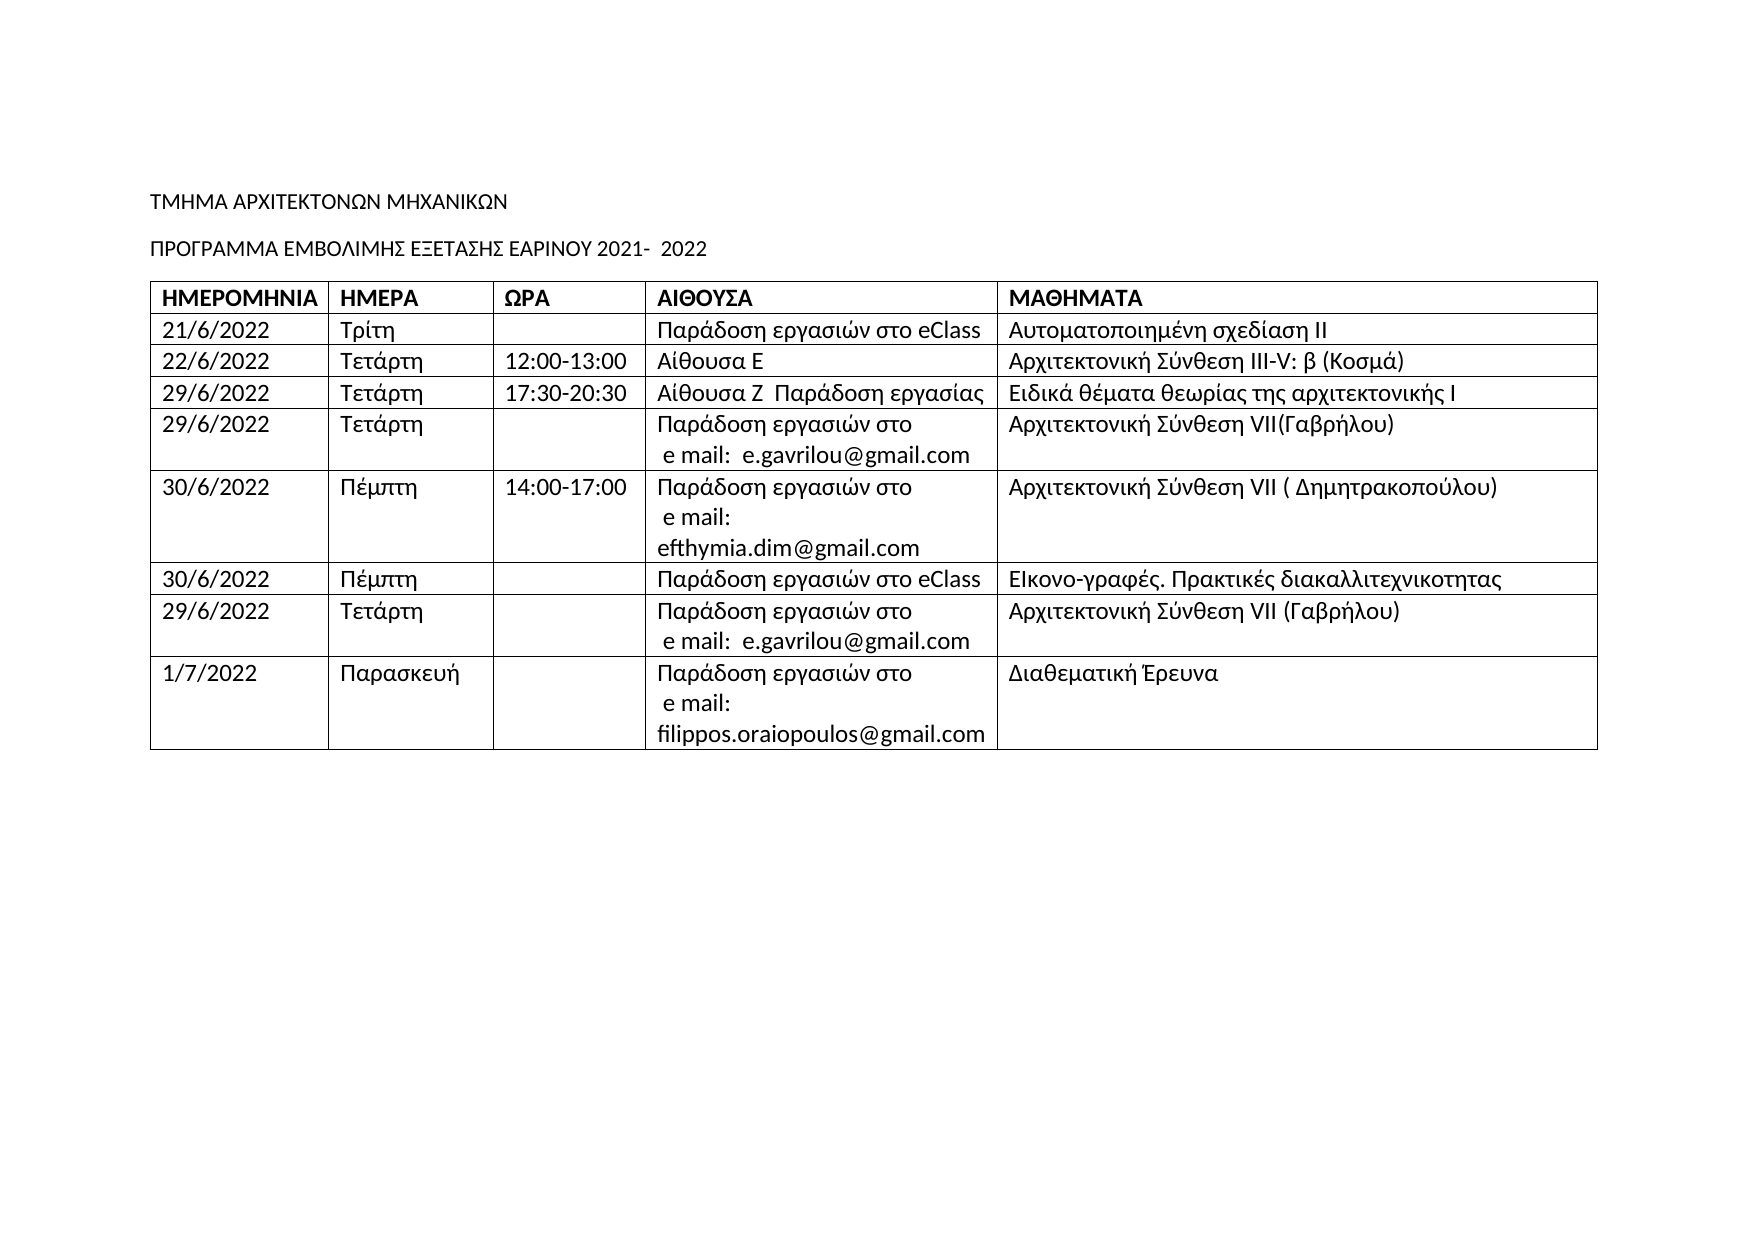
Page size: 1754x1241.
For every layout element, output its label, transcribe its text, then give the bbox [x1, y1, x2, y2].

table_cell 22/6/2022 [151, 345, 328, 376]
table_cell [494, 563, 645, 594]
table_cell ΕΙκονο-γραφές. Πρακτικές διακαλλιτεχνικοτητας [998, 563, 1597, 594]
table_cell 30/6/2022 [151, 471, 328, 562]
table_cell [494, 657, 645, 748]
table_header ΗΜΕΡΑ [329, 282, 493, 313]
table_cell 12:00-13:00 [494, 345, 645, 376]
table_cell Παράδοση εργασιών στο e mail: filippos.oraiopoulos@gmail.com [646, 657, 997, 748]
text ΤΜΗΜΑ ΑΡΧΙΤΕΚΤΟΝΩΝ ΜΗΧΑΝΙΚΩΝ [150, 187, 1604, 216]
table_header ΩΡΑ [494, 282, 645, 313]
table_cell Αρχιτεκτονική Σύνθεση VII(Γαβρήλου) [998, 409, 1597, 469]
table_cell Παράδοση εργασιών στο e mail: e.gavrilou@gmail.com [646, 595, 997, 656]
table_cell [494, 595, 645, 656]
table_cell 29/6/2022 [151, 377, 328, 407]
table_cell Παράδοση εργασιών στο eClass [646, 314, 997, 344]
table_cell Παρασκευή [329, 657, 493, 748]
table_cell 17:30-20:30 [494, 377, 645, 407]
table_cell Αίθουσα Ε [646, 345, 997, 376]
table_cell Παράδοση εργασιών στο eClass [646, 563, 997, 594]
table_cell Τετάρτη [329, 595, 493, 656]
table_cell Πέμπτη [329, 563, 493, 594]
table_cell Τρίτη [329, 314, 493, 344]
table_cell Αρχιτεκτονική Σύνθεση ΙΙΙ-V: β (Κοσμά) [998, 345, 1597, 376]
table_cell Τετάρτη [329, 409, 493, 469]
table_cell [494, 409, 645, 469]
table_cell Τετάρτη [329, 345, 493, 376]
table_cell Αρχιτεκτονική Σύνθεση VII (Γαβρήλου) [998, 595, 1597, 656]
table_cell 30/6/2022 [151, 563, 328, 594]
table_cell 14:00-17:00 [494, 471, 645, 562]
table_cell [494, 314, 645, 344]
table_cell Διαθεματική Έρευνα [998, 657, 1597, 748]
table_cell Παράδοση εργασιών στο e mail: efthymia.dim@gmail.com [646, 471, 997, 562]
table_cell Αίθουσα Ζ Παράδοση εργασίας [646, 377, 997, 407]
table_cell Τετάρτη [329, 377, 493, 407]
table_header ΗΜΕΡΟΜΗΝΙΑ [151, 282, 328, 313]
table_cell 21/6/2022 [151, 314, 328, 344]
table_cell Αυτοματοποιημένη σχεδίαση ΙI [998, 314, 1597, 344]
table_cell Παράδοση εργασιών στο e mail: e.gavrilou@gmail.com [646, 409, 997, 469]
table_header ΑΙΘΟΥΣΑ [646, 282, 997, 313]
table_header ΜΑΘΗΜΑΤΑ [998, 282, 1597, 313]
table_cell 1/7/2022 [151, 657, 328, 748]
table_cell Ειδικά θέματα θεωρίας της αρχιτεκτονικής Ι [998, 377, 1597, 407]
table_cell Πέμπτη [329, 471, 493, 562]
table_cell 29/6/2022 [151, 409, 328, 469]
text ΠΡΟΓΡΑΜΜΑ ΕΜΒΟΛΙΜΗΣ ΕΞΕΤΑΣΗΣ ΕΑΡΙΝΟΥ 2021- 2022 [150, 234, 1604, 262]
table_cell 29/6/2022 [151, 595, 328, 656]
table_cell Αρχιτεκτονική Σύνθεση VII ( Δημητρακοπούλου) [998, 471, 1597, 562]
